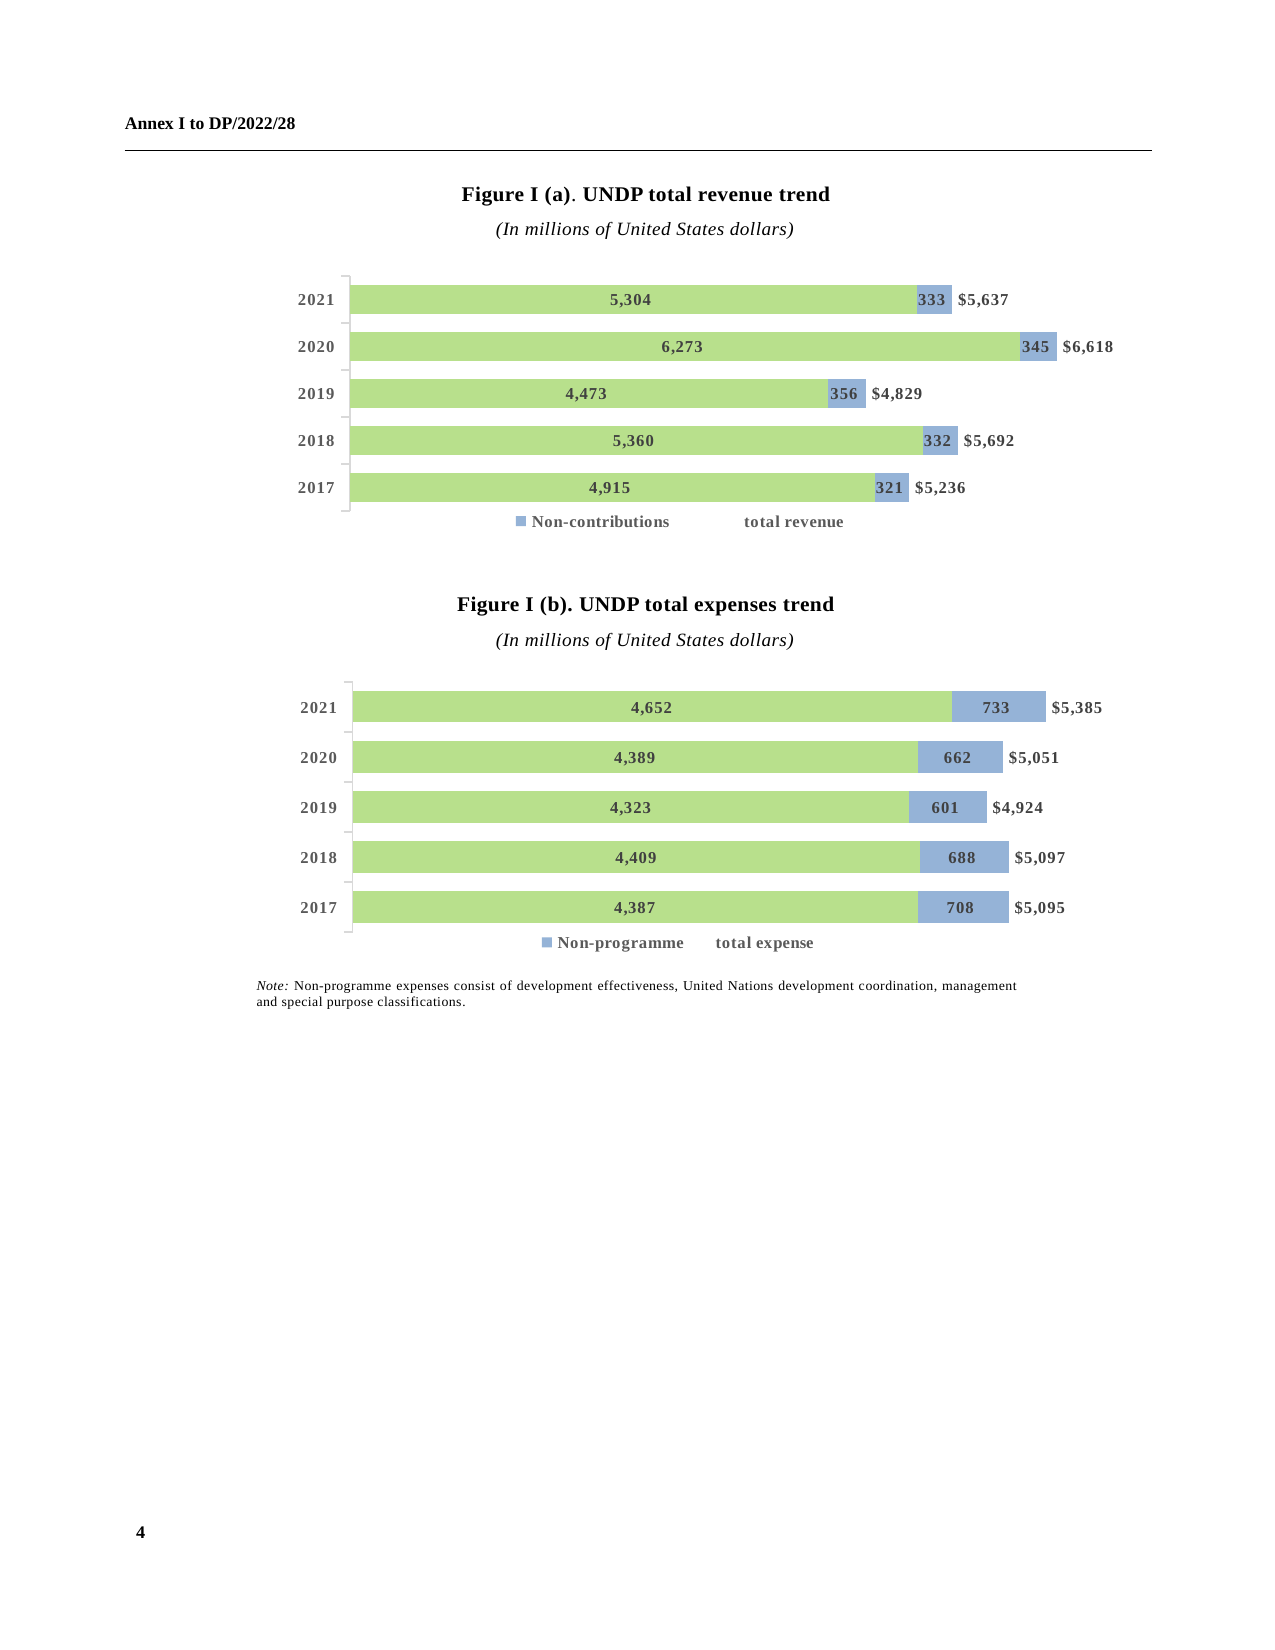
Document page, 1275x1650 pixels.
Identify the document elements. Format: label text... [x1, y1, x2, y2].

text (In millions of United States dollars) [124, 218, 1018, 239]
text Note: Non-programme expenses consist of development effectiveness, United Nations development coordination, management and special purpose classifications. [256, 978, 1018, 1009]
text (In millions of United States dollars) [124, 629, 1018, 651]
text Figure I (a). UNDP total revenue trend [124, 181, 1018, 206]
text Figure I (b). UNDP total expenses trend [124, 592, 1018, 616]
